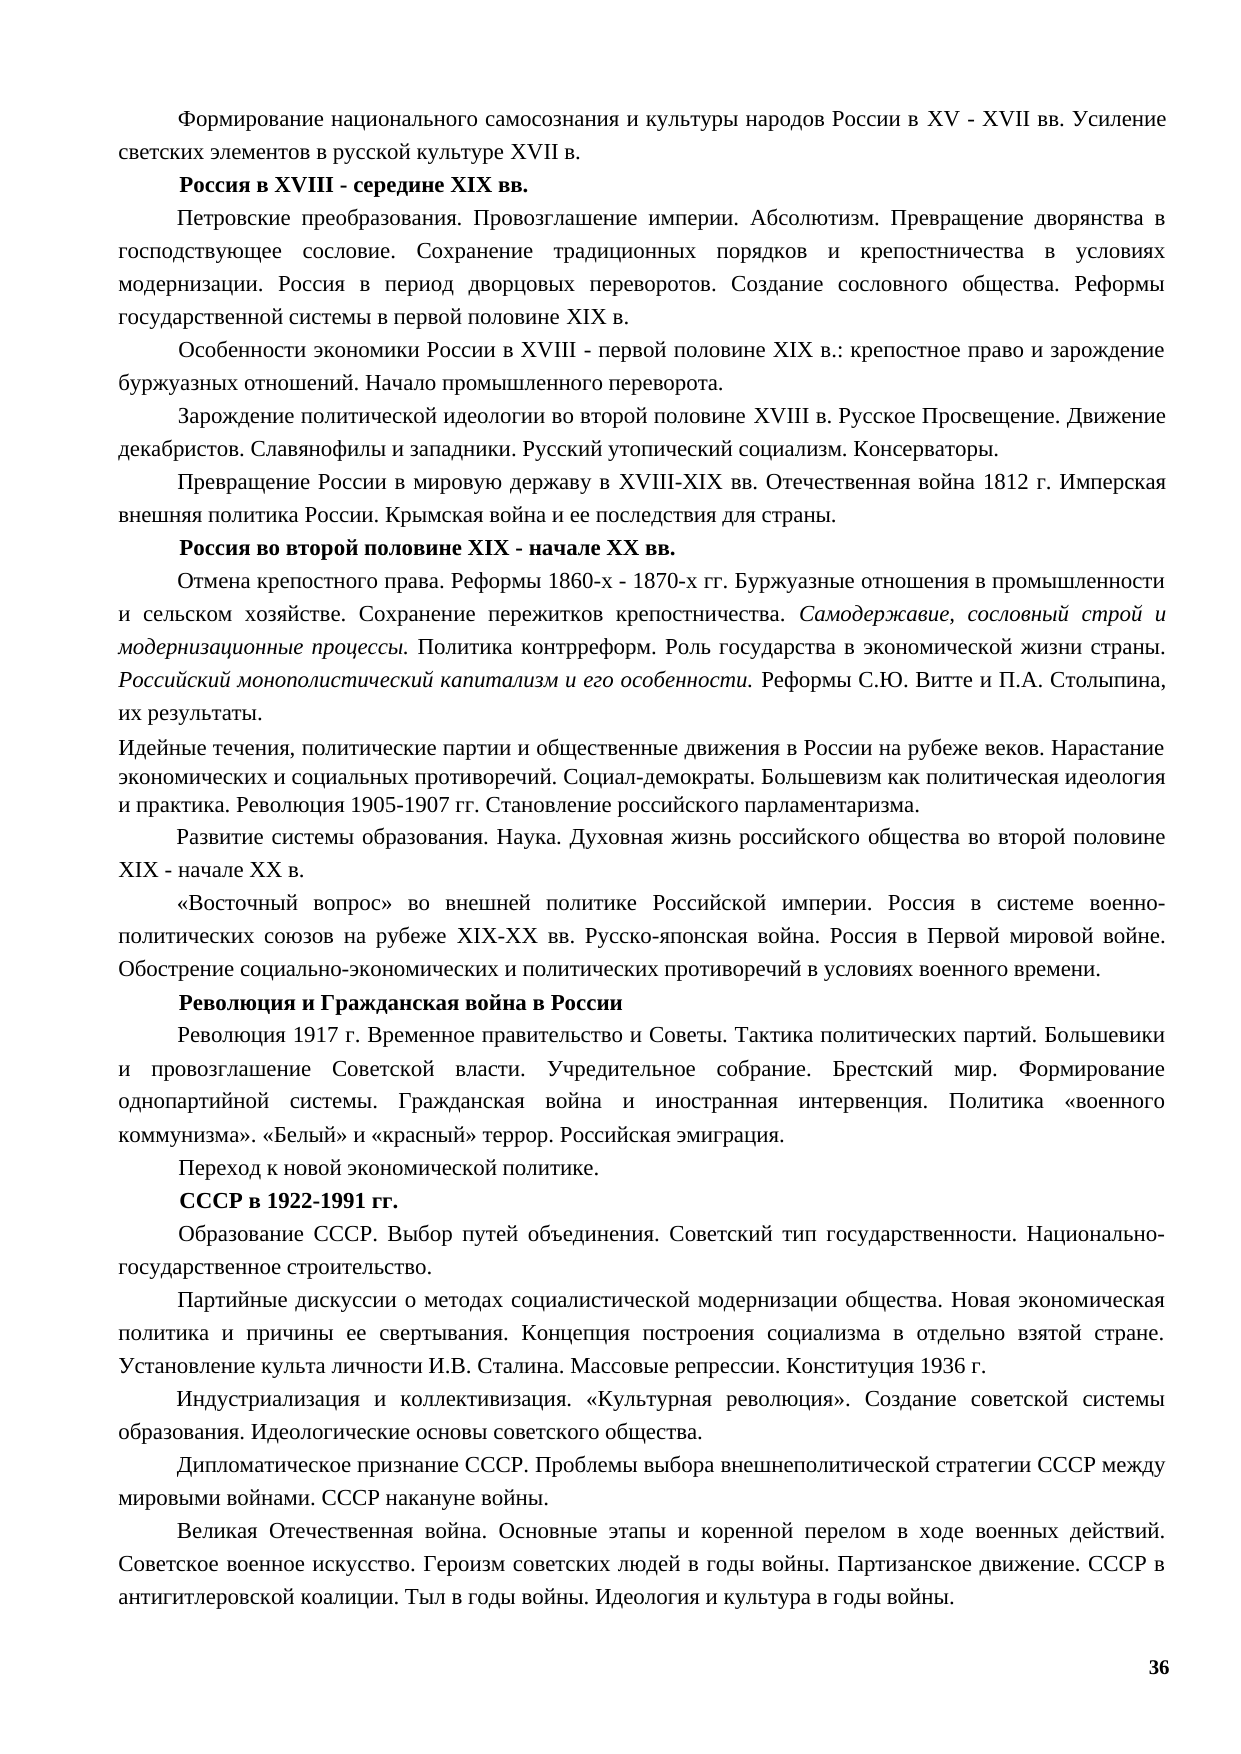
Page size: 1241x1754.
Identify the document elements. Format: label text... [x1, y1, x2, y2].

text Индустриализация и коллективизация. «Культурная революция». Создание советской системы образования. Идеологические основы советского общества. [118, 1380, 1167, 1446]
text Зарождение политической идеологии во второй половине XVIII в. Русское Просвещение. Движение декабристов. Славянофилы и западники. Русский утопический социализм. Консерваторы. [118, 397, 1167, 463]
text Революция и Гражданская война в России [179, 983, 1167, 1017]
text Революция 1917 г. Временное правительство и Советы. Тактика политических партий. Большевики и провозглашение Советской власти. Учредительное собрание. Брестский мир. Формирование однопартийной системы. Гражданская война и иностранная интервенция. Политика «военного коммунизма». «Белый» и «красный» террор. Российская эмиграция. [118, 1017, 1167, 1149]
text Переход к новой экономической политике. [178, 1149, 1167, 1182]
text Отмена крепостного права. Реформы 1860-х - 1870-х гг. Буржуазные отношения в промышленности и сельском хозяйстве. Сохранение пережитков крепостничества. Самодержавие, сословный строй и модернизационные процессы. Политика контрреформ. Роль государства в экономической жизни страны. Российский монополистический капитализм и его особенности. Реформы С.Ю. Витте и П.А. Столыпина, их результаты. [118, 562, 1167, 727]
text Партийные дискуссии о методах социалистической модернизации общества. Новая экономическая политика и причины ее свертывания. Концепция построения социализма в отдельно взятой стране. Установление культа личности И.В. Сталина. Массовые репрессии. Конституция 1936 г. [118, 1281, 1167, 1380]
text Формирование национального самосознания и культуры народов России в XV - XVII вв. Усиление светских элементов в русской культуре XVII в. [118, 100, 1167, 166]
text Россия в XVIII - середине XIX вв. [179, 166, 1167, 199]
text Превращение России в мировую державу в XVIII-XIX вв. Отечественная война 1812 г. Имперская внешняя политика России. Крымская война и ее последствия для страны. [118, 463, 1167, 529]
text Петровские преобразования. Провозглашение империи. Абсолютизм. Превращение дворянства в господствующее сословие. Сохранение традиционных порядков и крепостничества в условиях модернизации. Россия в период дворцовых переворотов. Создание сословного общества. Реформы государственной системы в первой половине XIX в. [118, 199, 1167, 331]
text Развитие системы образования. Наука. Духовная жизнь российского общества во второй половине XIX - начале XX в. [118, 818, 1167, 884]
text СССР в 1922-1991 гг. [179, 1182, 1167, 1215]
text Особенности экономики России в XVIII - первой половине XIX в.: крепостное право и зарождение буржуазных отношений. Начало промышленного переворота. [118, 331, 1167, 397]
text Россия во второй половине XIX - начале XX вв. [179, 529, 1167, 562]
text Образование СССР. Выбор путей объединения. Советский тип государственности. Национально-государственное строительство. [118, 1215, 1167, 1281]
text Идейные течения, политические партии и общественные движения в России на рубеже веков. Нарастание экономических и социальных противоречий. Социал-демократы. Большевизм как политическая идеология и практика. Революция 1905-1907 гг. Становление российского парламентаризма. [118, 733, 1167, 818]
text Дипломатическое признание СССР. Проблемы выбора внешнеполитической стратегии СССР между мировыми войнами. СССР накануне войны. [118, 1446, 1167, 1512]
text «Восточный вопрос» во внешней политике Российской империи. Россия в системе военно-политических союзов на рубеже XIX-XX вв. Русско-японская война. Россия в Первой мировой войне. Обострение социально-экономических и политических противоречий в условиях военного времени. [118, 884, 1167, 983]
text Великая Отечественная война. Основные этапы и коренной перелом в ходе военных действий. Советское военное искусство. Героизм советских людей в годы войны. Партизанское движение. СССР в антигитлеровской коалиции. Тыл в годы войны. Идеология и культура в годы войны. [118, 1512, 1167, 1611]
